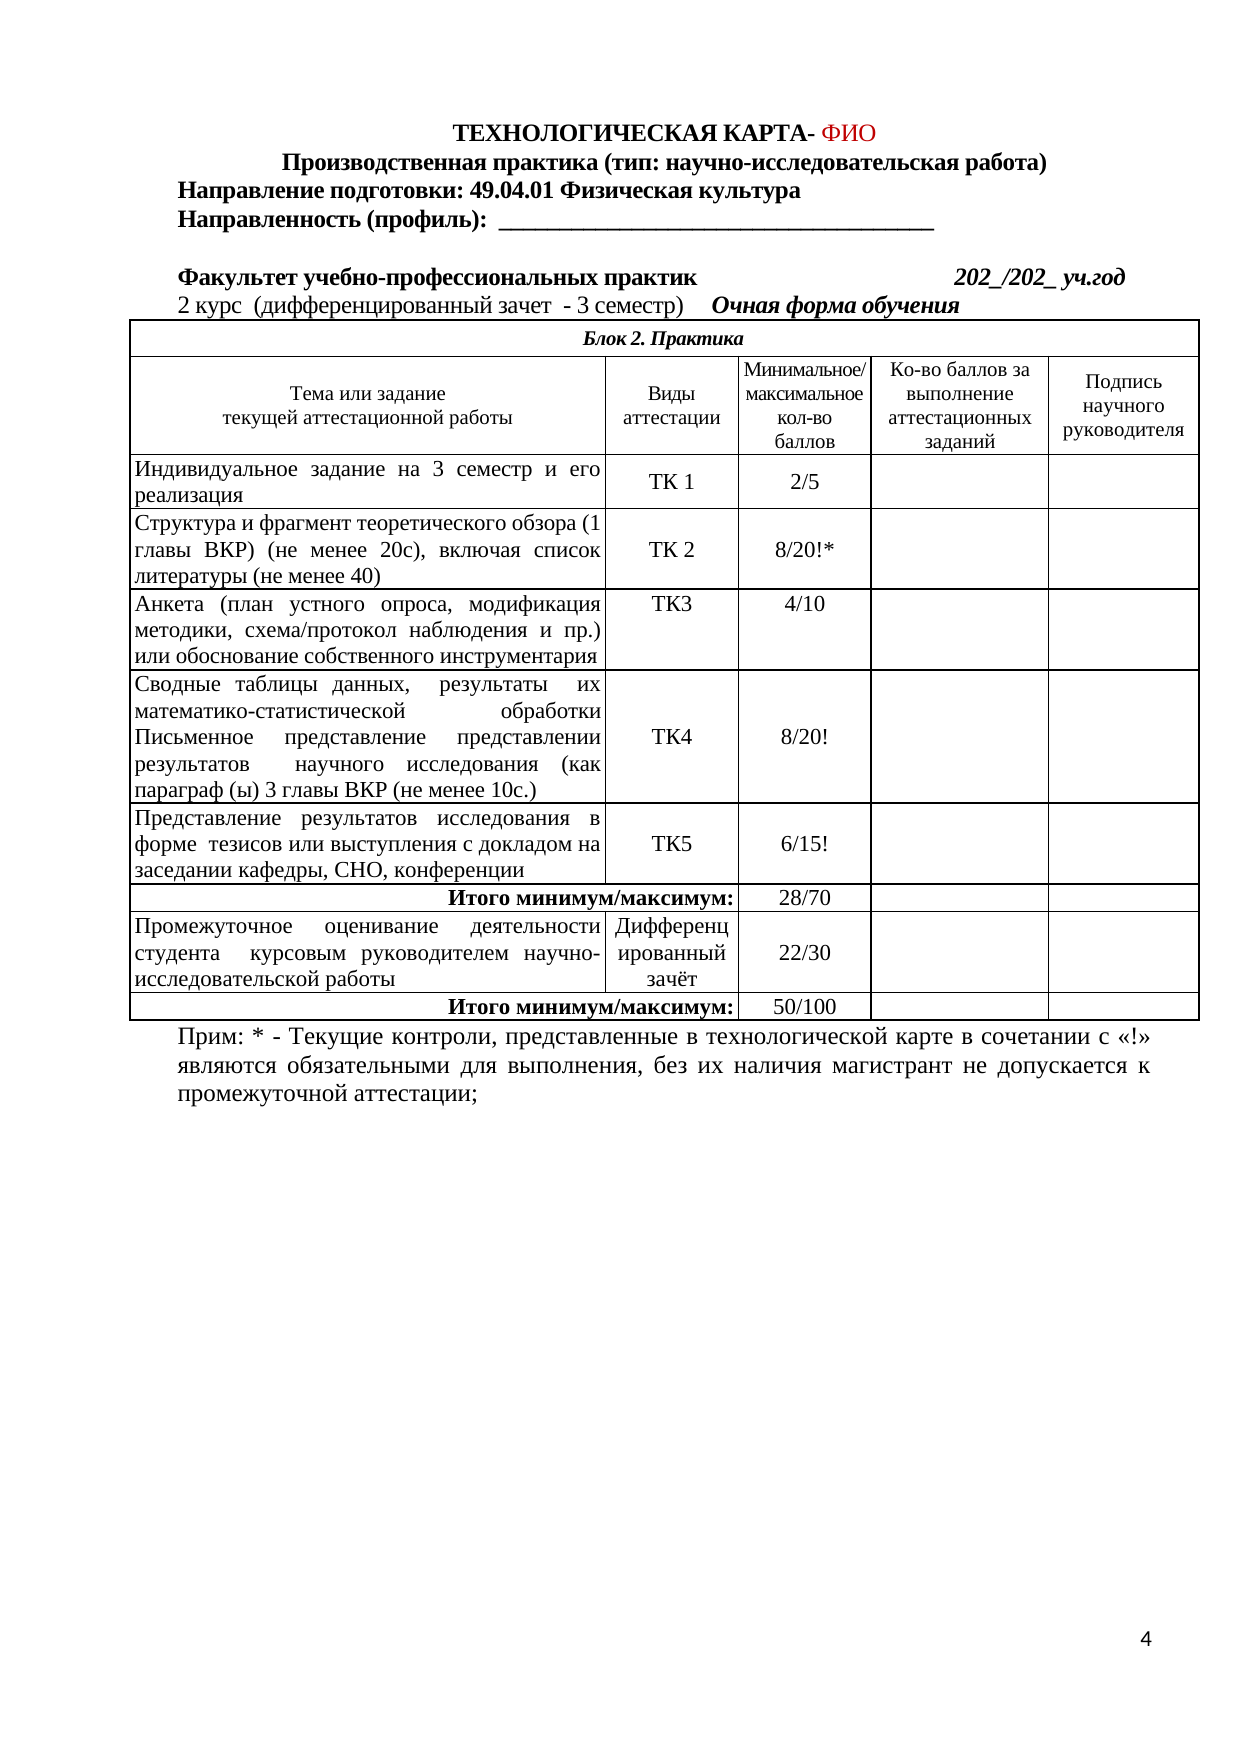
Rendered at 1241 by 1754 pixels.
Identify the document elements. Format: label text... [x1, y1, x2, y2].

table_cell [1049, 912, 1198, 991]
table_cell [1044, 993, 1048, 1019]
table_cell Структура и фрагмент теоретического обзора (1 главы ВКР) (не менее 20с), включая список литературы (не менее 40) [131, 509, 605, 588]
text Прим: * - Текущие контроли, представленные в технологической карте в сочетании с «!» являются обязательными для выполнения, без их наличия магистрант не допускается к промежуточной аттестации; [177, 1021, 1152, 1107]
table_cell [1049, 804, 1198, 883]
table_cell ТК5 [606, 804, 738, 883]
table_cell [1049, 509, 1198, 588]
table_cell [1044, 885, 1048, 911]
table_cell 22/30 [739, 912, 870, 991]
table_cell [872, 804, 1048, 883]
table_cell [1049, 455, 1198, 508]
table_cell [872, 671, 1048, 802]
text Производственная практика (тип: научно-исследовательская работа) [177, 147, 1152, 176]
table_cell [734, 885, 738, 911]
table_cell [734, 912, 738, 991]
table_cell [872, 590, 1048, 669]
table_cell [872, 912, 1048, 991]
table_cell Представление результатов исследования в форме тезисов или выступления с докладом на заседании кафедры, СНО, конференции [131, 804, 605, 883]
text 2 курс (дифференцированный зачет - 3 семестр) Очная форма обучения [177, 291, 1152, 319]
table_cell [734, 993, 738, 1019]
table_cell ТК3 [606, 590, 738, 669]
table_cell [1049, 671, 1198, 802]
table_cell [1049, 885, 1198, 911]
text ТЕХНОЛОГИЧЕСКАЯ КАРТА- ФИО [177, 118, 1152, 147]
table_cell Индивидуальное задание на 3 семестр и его реализация [131, 455, 605, 508]
table_cell Анкета (план устного опроса, модификация методики, схема/протокол наблюдения и пр.) или обоснование собственного инструментария [131, 590, 605, 669]
table_header Блок 2. Практика [131, 321, 1198, 356]
table_cell [872, 509, 1048, 588]
table_cell ТК 1 [606, 455, 738, 508]
text Факультет учебно-профессиональных практик 202_/202_ уч.год [177, 262, 1152, 291]
text Направленность (профиль): ____________________________________ [177, 204, 1152, 233]
table_cell Виды аттестации [606, 357, 738, 453]
table_cell Подпись научного руководителя [1049, 357, 1198, 453]
table_cell 8/20! [739, 671, 870, 802]
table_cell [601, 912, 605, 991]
table_cell ТК 2 [606, 509, 738, 588]
table_cell Тема или задание текущей аттестационной работы [131, 357, 605, 453]
table_cell 2/5 [739, 455, 870, 508]
table_cell 4/10 [739, 590, 870, 669]
table_cell 6/15! [739, 804, 870, 883]
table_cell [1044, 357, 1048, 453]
table_cell [1049, 590, 1198, 669]
table_cell 8/20!* [739, 509, 870, 588]
table_cell Сводные таблицы данных, результаты их математико-статистической обработки Письменное представление представлении результатов научного исследования (как параграф (ы) 3 главы ВКР (не менее 10с.) [131, 671, 605, 802]
table_cell [872, 455, 1048, 508]
table_cell ТК4 [606, 671, 738, 802]
table_cell [1049, 993, 1198, 1019]
text Направление подготовки: 49.04.01 Физическая культура [177, 176, 1152, 204]
